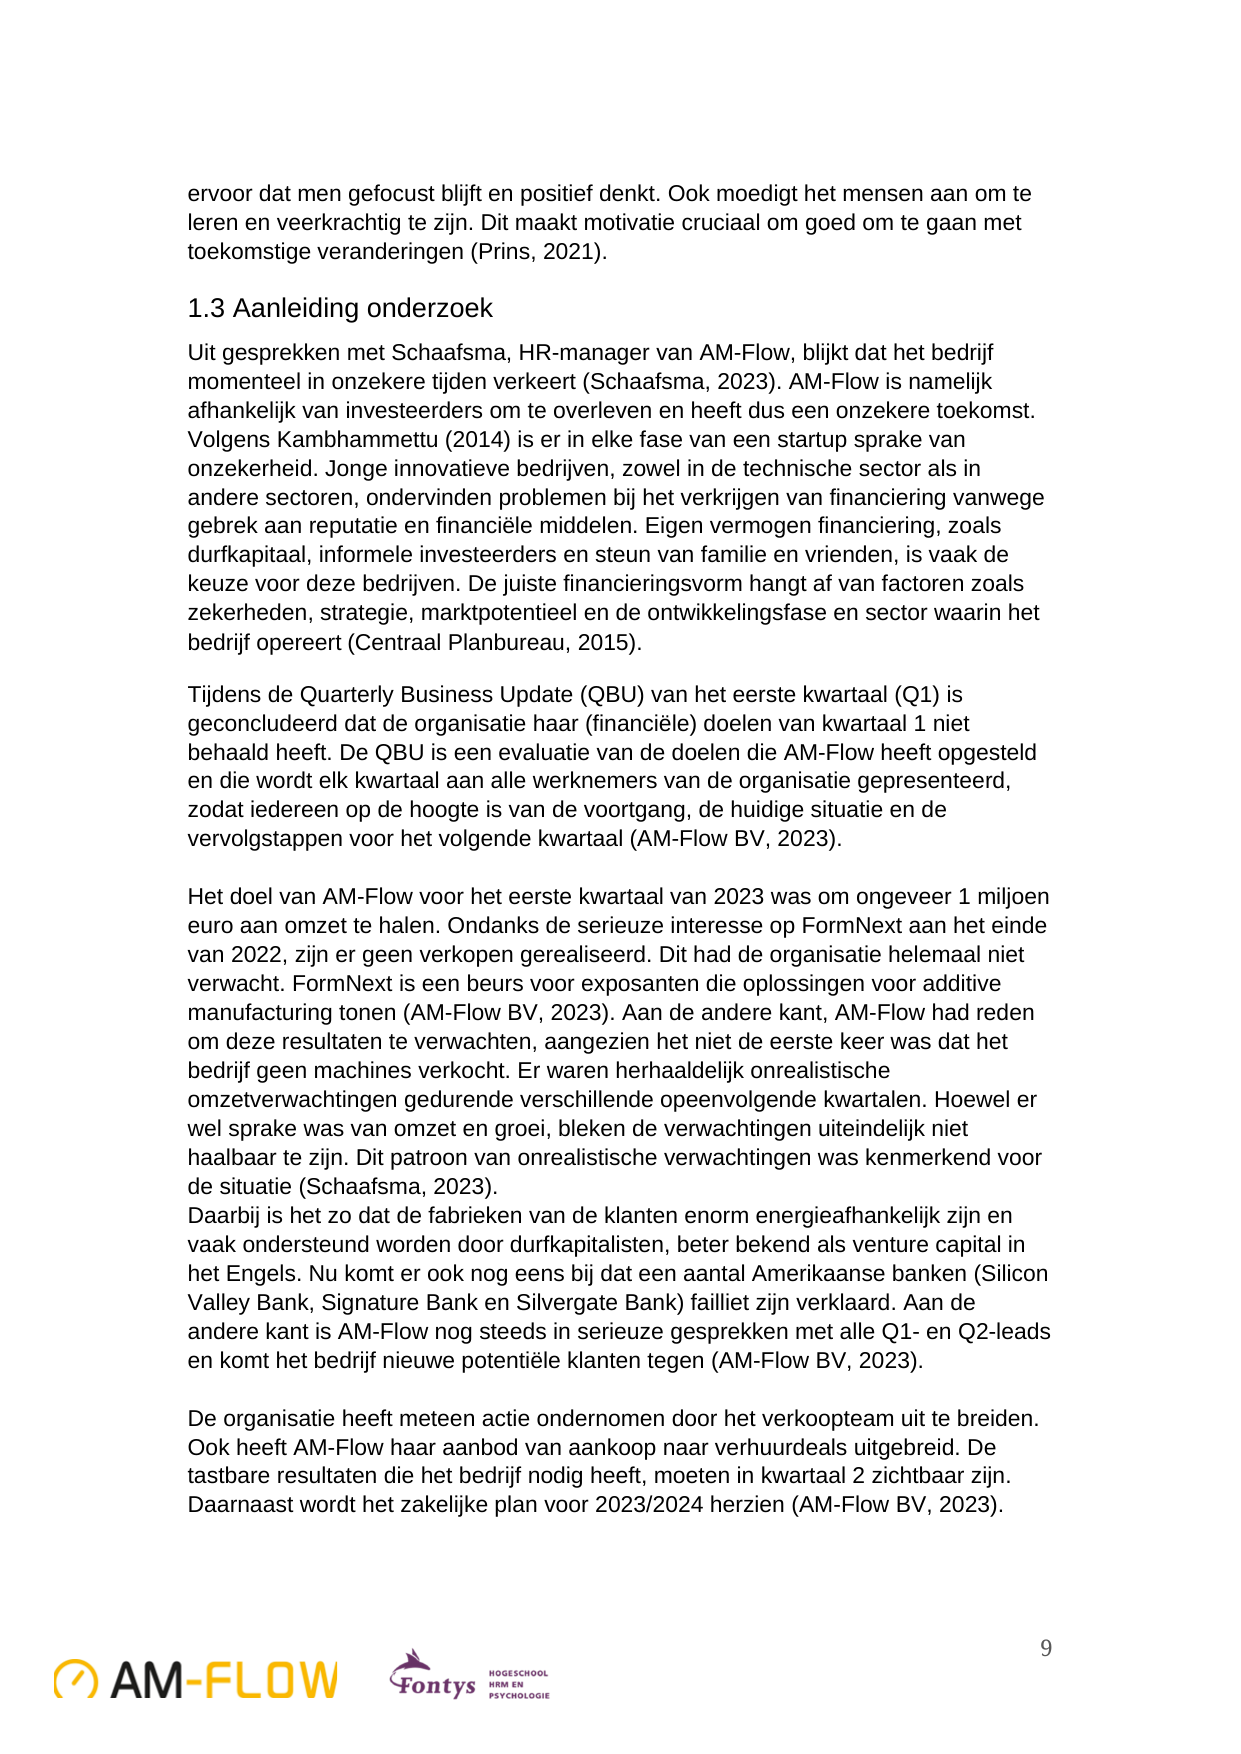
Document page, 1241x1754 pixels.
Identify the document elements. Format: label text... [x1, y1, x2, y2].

subtitle Daarbij is het zo dat de fabrieken van de klanten enorm energieafhankelijk zijn en vaak ondersteund worden door durfkapitalisten, beter bekend als venture capital in het Engels. Nu komt er ook nog eens bij dat een aantal Amerikaanse banken (Silicon Valley Bank, Signature Bank en Silvergate Bank) failliet zijn verklaard. Aan de andere kant is AM-Flow nog steeds in serieuze gesprekken met alle Q1- en Q2-leads en komt het bedrijf nieuwe potentiële klanten tegen (AM-Flow BV, 2023). [187, 1202, 1053, 1373]
subtitle Het doel van AM-Flow voor het eerste kwartaal van 2023 was om ongeveer 1 miljoen euro aan omzet te halen. Ondanks de serieuze interesse op FormNext aan het einde van 2022, zijn er geen verkopen gerealiseerd. Dit had de organisatie helemaal niet verwacht. FormNext is een beurs voor exposanten die oplossingen voor additive manufacturing tonen (AM-Flow BV, 2023). Aan de andere kant, AM-Flow had reden om deze resultaten te verwachten, aangezien het niet de eerste keer was dat het bedrijf geen machines verkocht. Er waren herhaaldelijk onrealistische omzetverwachtingen gedurende verschillende opeenvolgende kwartalen. Hoewel er wel sprake was van omzet en groei, bleken de verwachtingen uiteindelijk niet haalbaar te zijn. Dit patroon van onrealistische verwachtingen was kenmerkend voor de situatie (Schaafsma, 2023). [187, 883, 1053, 1199]
subtitle Tijdens de Quarterly Business Update (QBU) van het eerste kwartaal (Q1) is geconcludeerd dat de organisatie haar (financiële) doelen van kwartaal 1 niet behaald heeft. De QBU is een evaluatie van de doelen die AM-Flow heeft opgesteld en die wordt elk kwartaal aan alle werknemers van de organisatie gepresenteerd, zodat iedereen op de hoogte is van de voortgang, de huidige situatie en de vervolgstappen voor het volgende kwartaal (AM-Flow BV, 2023). [187, 681, 1053, 852]
picture [383, 1633, 582, 1733]
subtitle 1.3 Aanleiding onderzoek [187, 292, 1053, 323]
subtitle De organisatie heeft meteen actie ondernomen door het verkoopteam uit te breiden. Ook heeft AM-Flow haar aanbod van aankoop naar verhuurdeals uitgebreid. De tastbare resultaten die het bedrijf nodig heeft, moeten in kwartaal 2 zichtbaar zijn. Daarnaast wordt het zakelijke plan voor 2023/2024 herzien (AM-Flow BV, 2023). [187, 1404, 1053, 1518]
text Uit gesprekken met Schaafsma, HR-manager van AM-Flow, blijkt dat het bedrijf momenteel in onzekere tijden verkeert (Schaafsma, 2023). AM-Flow is namelijk afhankelijk van investeerders om te overleven en heeft dus een onzekere toekomst. Volgens Kambhammettu (2014) is er in elke fase van een startup sprake van onzekerheid. Jonge innovatieve bedrijven, zowel in de technische sector als in andere sectoren, ondervinden problemen bij het verkrijgen van financiering vanwege gebrek aan reputatie en financiële middelen. Eigen vermogen financiering, zoals durfkapitaal, informele investeerders en steun van familie en vrienden, is vaak de keuze voor deze bedrijven. De juiste financieringsvorm hangt af van factoren zoals zekerheden, strategie, marktpotentieel en de ontwikkelingsfase en sector waarin het bedrijf opereert (Centraal Planbureau, 2015). [187, 339, 1053, 657]
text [187, 180, 1053, 264]
picture [52, 1659, 337, 1697]
